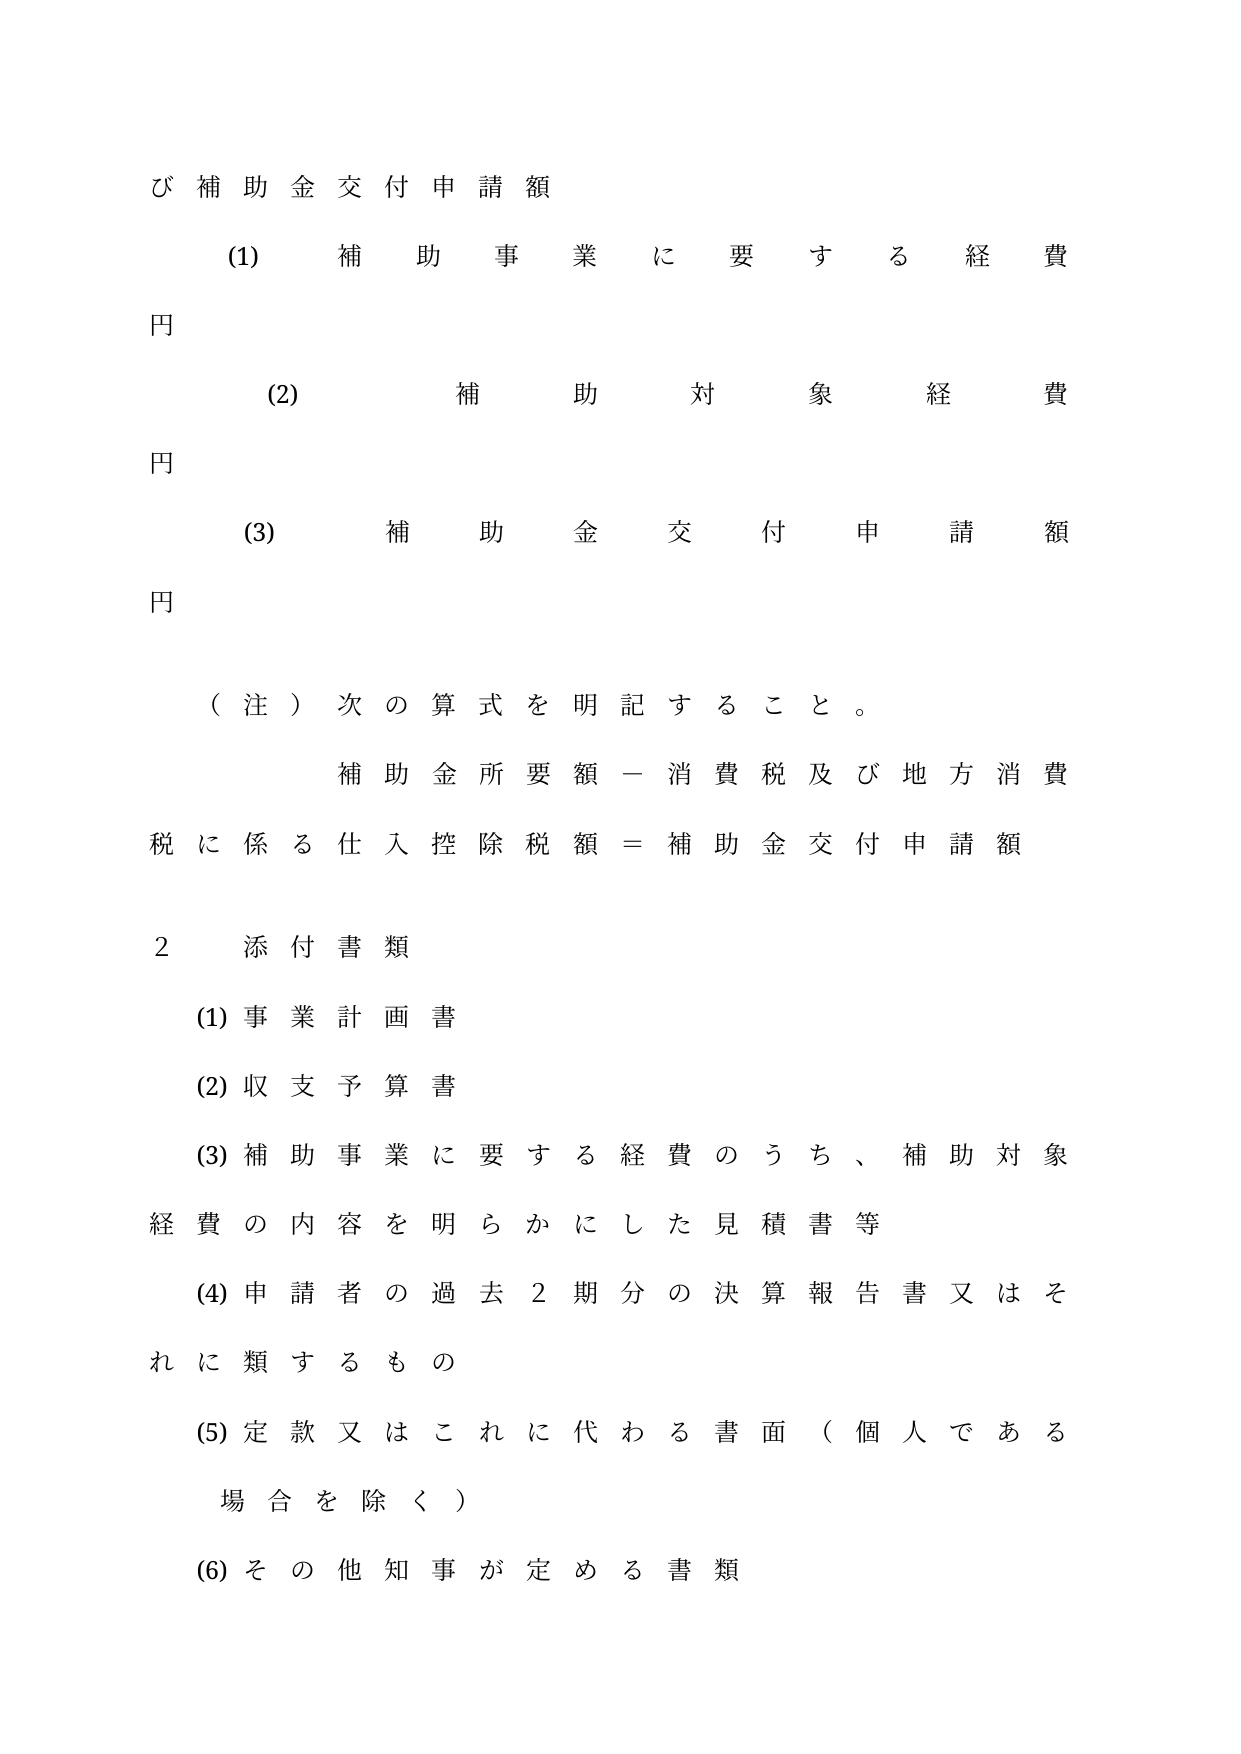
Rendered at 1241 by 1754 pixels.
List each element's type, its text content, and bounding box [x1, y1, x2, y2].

text (3) 補助金交付申請額 円 [149, 497, 1091, 635]
text (4) 申請者の過去２期分の決算報告書又はそれに類するもの [149, 1257, 1091, 1396]
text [149, 151, 1091, 220]
text (3) 補助事業に要する経費のうち、補助対象経費の内容を明らかにした見積書等 [149, 1119, 1091, 1257]
text (2) 収支予算書 [149, 1050, 1091, 1119]
text ２ 添付書類 [149, 912, 1091, 981]
text (1) 事業計画書 [149, 981, 1091, 1050]
text 補助金所要額－消費税及び地方消費税に係る仕入控除税額＝補助金交付申請額 [149, 739, 1091, 877]
text (2) 補助対象経費 円 [149, 358, 1091, 497]
text (1) 補助事業に要する経費 円 [149, 220, 1091, 358]
text (5) 定款又はこれに代わる書面（個人である場合を除く） [149, 1396, 1091, 1534]
text （注）次の算式を明記すること。 [149, 669, 1091, 739]
text (6) その他知事が定める書類 [149, 1534, 1091, 1603]
